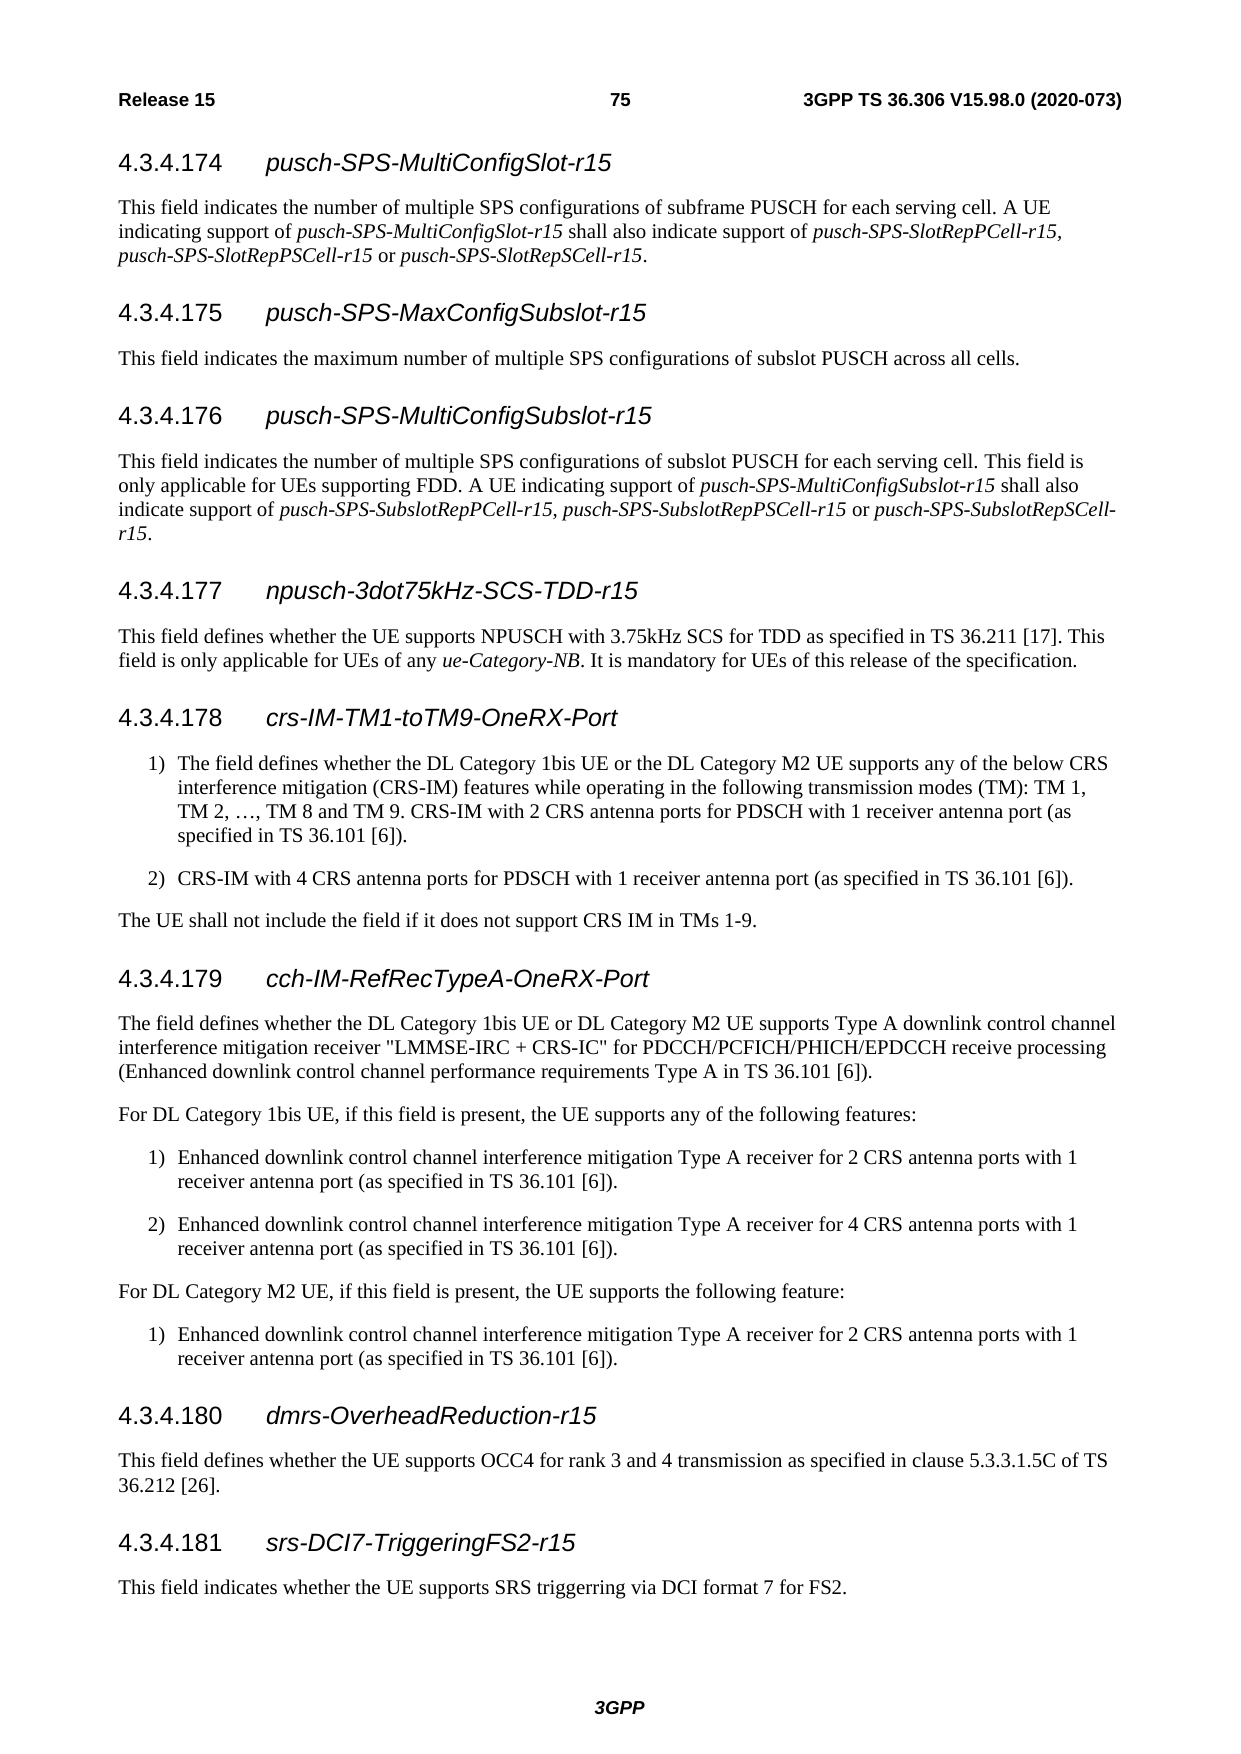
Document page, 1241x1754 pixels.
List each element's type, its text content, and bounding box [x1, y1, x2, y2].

text This field indicates the maximum number of multiple SPS configurations of subslot PUSCH across all cells. [118, 346, 1122, 370]
subtitle 4.3.4.177 npusch-3dot75kHz-SCS-TDD-r15 [118, 576, 1122, 605]
text 2) CRS-IM with 4 CRS antenna ports for PDSCH with 1 receiver antenna port (as specified in TS 36.101 [6]). [148, 866, 1122, 890]
subtitle 4.3.4.176 pusch-SPS-MultiConfigSubslot-r15 [118, 401, 1122, 430]
text The UE shall not include the field if it does not support CRS IM in TMs 1-9. [118, 908, 1122, 932]
text 1) Enhanced downlink control channel interference mitigation Type A receiver for 2 CRS antenna ports with 1 receiver antenna port (as specified in TS 36.101 [6]). [148, 1145, 1122, 1193]
text 1) The field defines whether the DL Category 1bis UE or the DL Category M2 UE supports any of the below CRS interference mitigation (CRS-IM) features while operating in the following transmission modes (TM): TM 1, TM 2, …, TM 8 and TM 9. CRS-IM with 2 CRS antenna ports for PDSCH with 1 receiver antenna port (as specified in TS 36.101 [6]). [148, 751, 1122, 847]
text This field defines whether the UE supports NPUSCH with 3.75kHz SCS for TDD as specified in TS 36.211 [17]. This field is only applicable for UEs of any ue-Category-NB. It is mandatory for UEs of this release of the specification. [118, 624, 1122, 672]
subtitle 4.3.4.174 pusch-SPS-MultiConfigSlot-r15 [118, 147, 1122, 176]
text This field indicates the number of multiple SPS configurations of subslot PUSCH for each serving cell. This field is only applicable for UEs supporting FDD. A UE indicating support of pusch-SPS-MultiConfigSubslot-r15 shall also indicate support of pusch-SPS-SubslotRepPCell-r15, pusch-SPS-SubslotRepPSCell-r15 or pusch-SPS-SubslotRepSCell-r15. [118, 449, 1122, 545]
text This field defines whether the UE supports OCC4 for rank 3 and 4 transmission as specified in clause 5.3.3.1.5C of TS 36.212 [26]. [118, 1448, 1122, 1497]
subtitle 4.3.4.178 crs-IM-TM1-toTM9-OneRX-Port [118, 703, 1122, 732]
subtitle 4.3.4.175 pusch-SPS-MaxConfigSubslot-r15 [118, 298, 1122, 327]
subtitle 4.3.4.181 srs-DCI7-TriggeringFS2-r15 [118, 1528, 1122, 1557]
text The field defines whether the DL Category 1bis UE or DL Category M2 UE supports Type A downlink control channel interference mitigation receiver "LMMSE-IRC + CRS-IC" for PDCCH/PCFICH/PHICH/EPDCCH receive processing (Enhanced downlink control channel performance requirements Type A in TS 36.101 [6]). [118, 1011, 1122, 1083]
subtitle 4.3.4.180 dmrs-OverheadReduction-r15 [118, 1401, 1122, 1430]
text This field indicates whether the UE supports SRS triggerring via DCI format 7 for FS2. [118, 1575, 1122, 1599]
text 2) Enhanced downlink control channel interference mitigation Type A receiver for 4 CRS antenna ports with 1 receiver antenna port (as specified in TS 36.101 [6]). [148, 1212, 1122, 1260]
text For DL Category M2 UE, if this field is present, the UE supports the following feature: [118, 1279, 1122, 1303]
text 1) Enhanced downlink control channel interference mitigation Type A receiver for 2 CRS antenna ports with 1 receiver antenna port (as specified in TS 36.101 [6]). [148, 1322, 1122, 1370]
subtitle 4.3.4.179 cch-IM-RefRecTypeA-OneRX-Port [118, 964, 1122, 992]
text For DL Category 1bis UE, if this field is present, the UE supports any of the following features: [118, 1102, 1122, 1126]
text This field indicates the number of multiple SPS configurations of subframe PUSCH for each serving cell. A UE indicating support of pusch-SPS-MultiConfigSlot-r15 shall also indicate support of pusch-SPS-SlotRepPCell-r15, pusch-SPS-SlotRepPSCell-r15 or pusch-SPS-SlotRepSCell-r15. [118, 195, 1122, 267]
